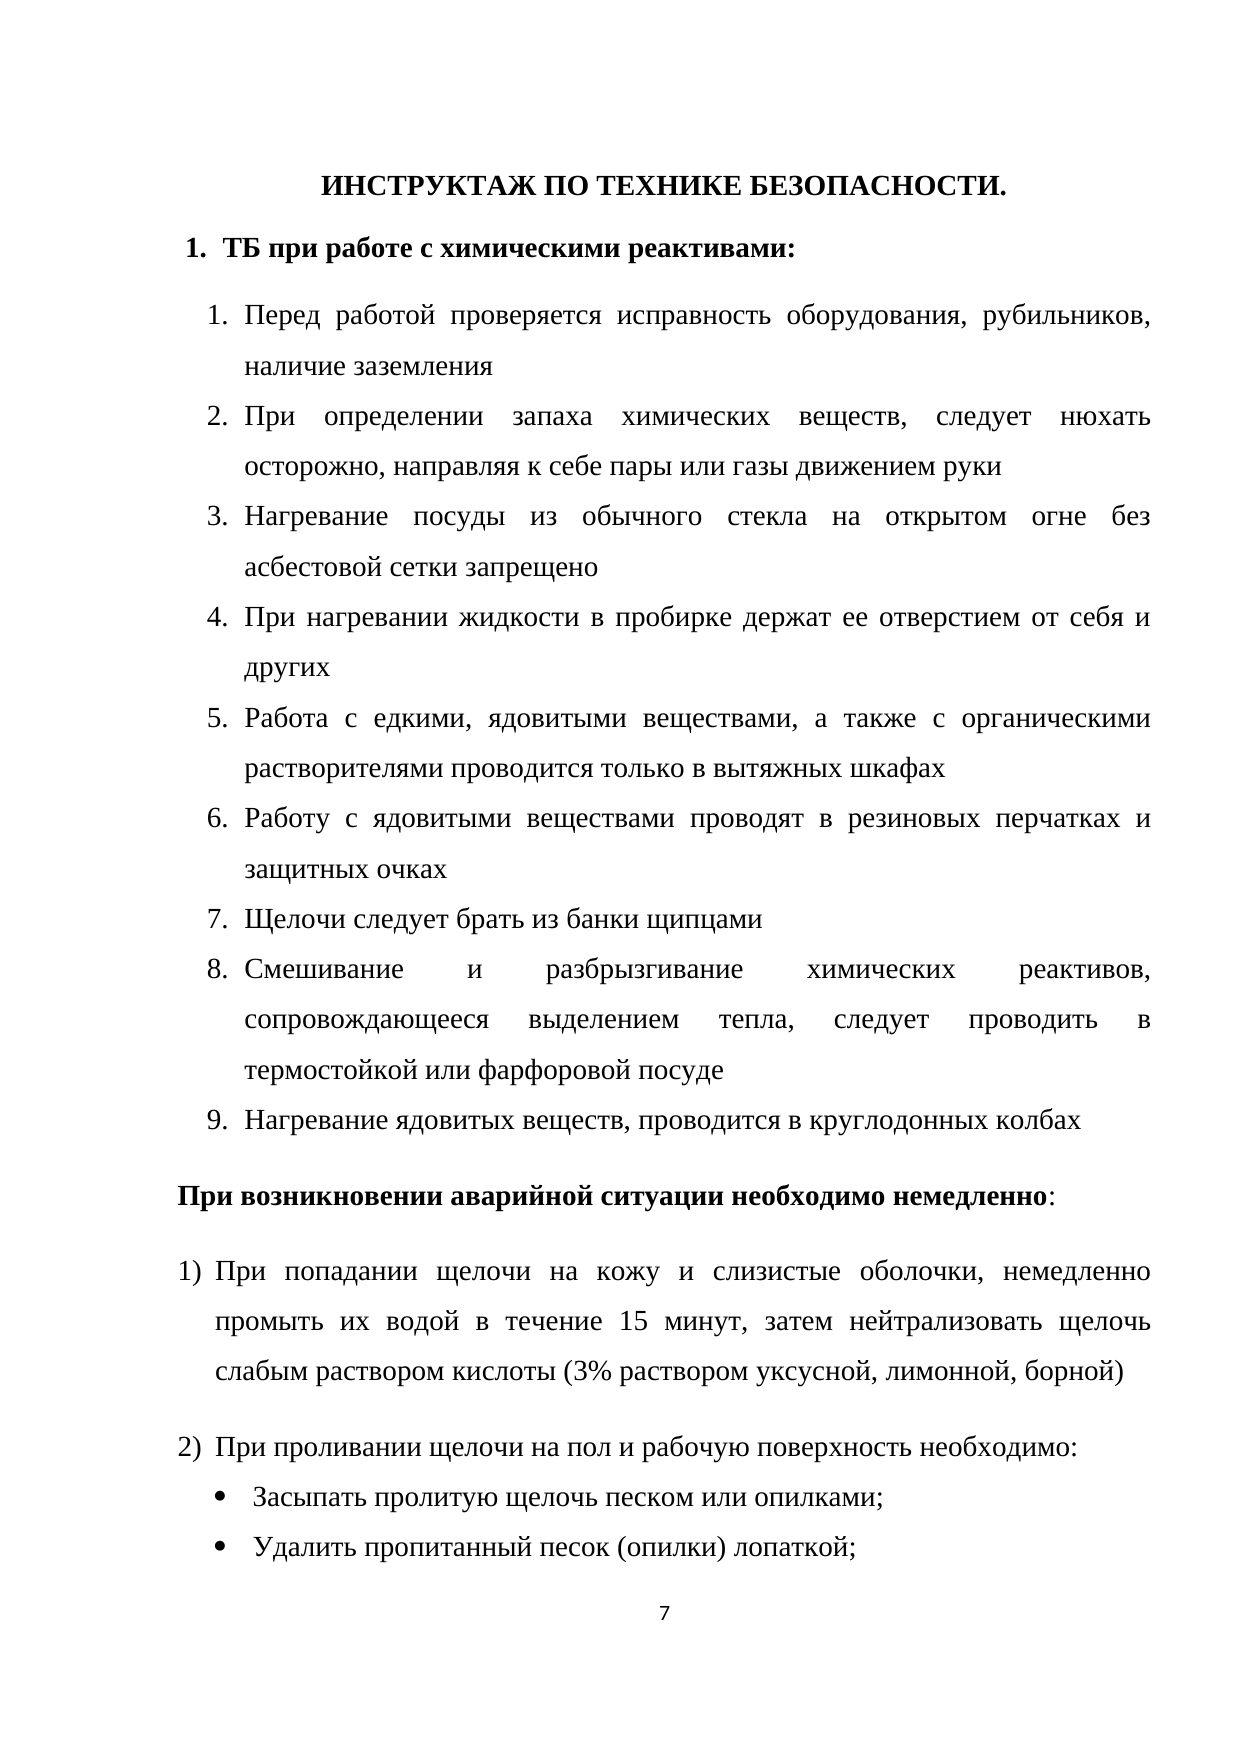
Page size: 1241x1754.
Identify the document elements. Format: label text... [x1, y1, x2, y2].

list При нагревании жидкости в пробирке держат ее отверстием от себя и других [207, 599, 1152, 683]
list Удалить пропитанный песок (опилки) лопаткой; [215, 1529, 1152, 1563]
list Засыпать пролитую щелочь песком или опилками; [215, 1479, 1152, 1513]
list Работа с едкими, ядовитыми веществами, а также с органическими растворителями проводится только в вытяжных шкафах [207, 700, 1152, 784]
list Нагревание посуды из обычного стекла на открытом огне без асбестовой сетки запрещено [207, 498, 1152, 582]
list ТБ при работе с химическими реактивами: [185, 230, 1152, 264]
list Работу с ядовитыми веществами проводят в резиновых перчатках и защитных очках [207, 800, 1152, 884]
list Щелочи следует брать из банки щипцами [207, 901, 1152, 934]
subtitle ИНСТРУКТАЖ ПО ТЕХНИКЕ БЕЗОПАСНОСТИ. [176, 168, 1152, 202]
list Смешивание и разбрызгивание химических реактивов, сопровождающееся выделением тепла, следует проводить в термостойкой или фарфоровой посуде [207, 951, 1152, 1086]
list Нагревание ядовитых веществ, проводится в круглодонных колбах [207, 1102, 1152, 1136]
list При попадании щелочи на кожу и слизистые оболочки, немедленно промыть их водой в течение 15 минут, затем нейтрализовать щелочь слабым раствором кислоты (3% раствором уксусной, лимонной, борной) [177, 1253, 1152, 1387]
list При возникновении аварийной ситуации необходимо немедленно: [177, 1178, 1152, 1211]
list При определении запаха химических веществ, следует нюхать осторожно, направляя к себе пары или газы движением руки [207, 398, 1152, 482]
list При проливании щелочи на пол и рабочую поверхность необходимо: [177, 1429, 1152, 1462]
list Перед работой проверяется исправность оборудования, рубильников, наличие заземления [207, 297, 1152, 381]
